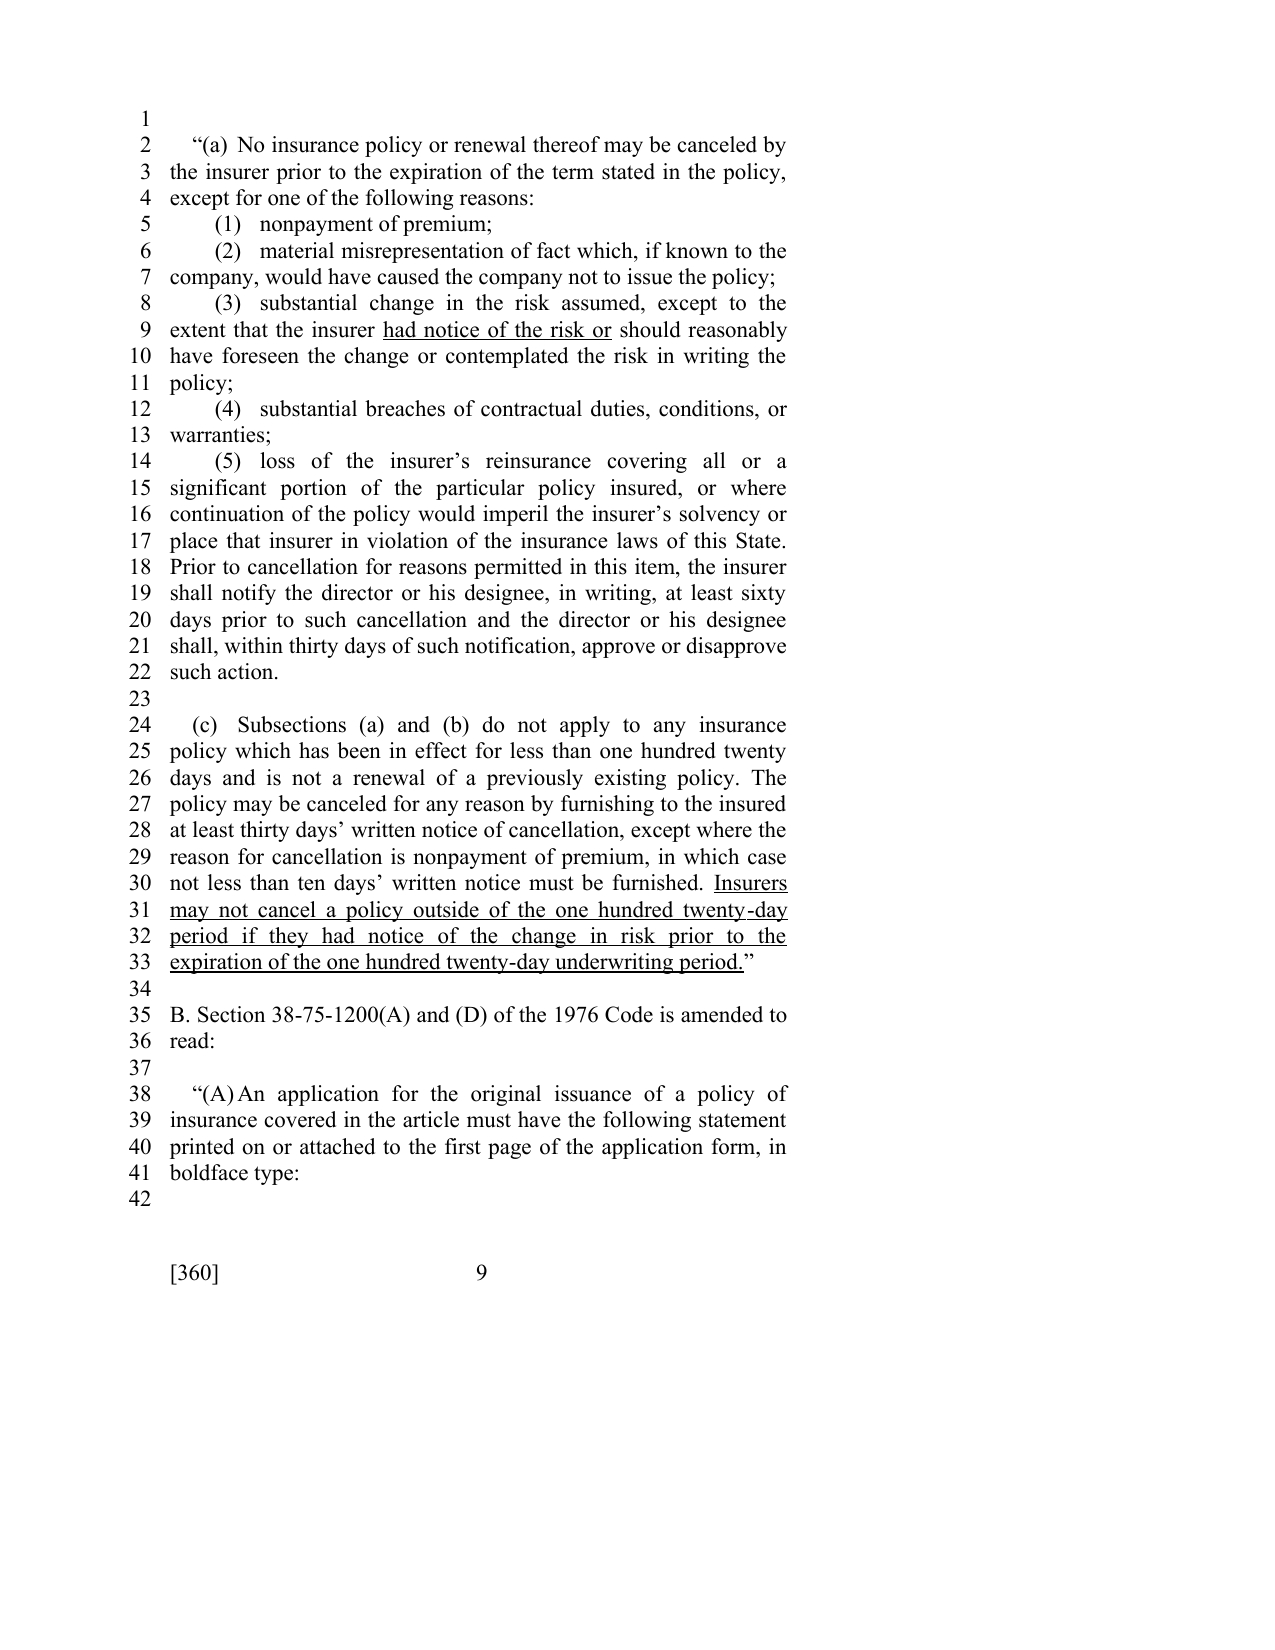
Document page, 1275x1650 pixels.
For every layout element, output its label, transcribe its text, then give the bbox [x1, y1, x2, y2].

text (2) material misrepresentation of fact which, if known to the company, would have caused the company not to issue the policy; [169, 237, 787, 289]
text “(a) No insurance policy or renewal thereof may be canceled by the insurer prior to the expiration of the term stated in the policy, except for one of the following reasons: [169, 131, 787, 210]
text (c) Subsections (a) and (b) do not apply to any insurance policy which has been in effect for less than one hundred twenty days and is not a renewal of a previously existing policy. The policy may be canceled for any reason by furnishing to the insured at least thirty days’ written notice of cancellation, except where the reason for cancellation is nonpayment of premium, in which case not less than ten days’ written notice must be furnished. Insurers may not cancel a policy outside of the one hundred twenty-day period if they had notice of the change in risk prior to the expiration of the one hundred twenty-day underwriting period.” [169, 711, 787, 919]
text (3) substantial change in the risk assumed, except to the extent that the insurer had notice of the risk or should reasonably have foreseen the change or contemplated the risk in writing the policy; [169, 289, 787, 395]
text (5) loss of the insurer’s reinsurance covering all or a significant portion of the particular policy insured, or where continuation of the policy would imperil the insurer’s solvency or place that insurer in violation of the insurance laws of this State. Prior to cancellation for reasons permitted in this item, the insurer shall notify the director or his designee, in writing, at least sixty days prior to such cancellation and the director or his designee shall, within thirty days of such notification, approve or disapprove such action. [169, 448, 787, 685]
text “(A) An application for the original issuance of a policy of insurance covered in the article must have the following statement printed on or attached to the first page of the application form, in boldface type: [169, 1080, 787, 1186]
text (4) substantial breaches of contractual duties, conditions, or warranties; [169, 395, 787, 448]
text (1) nonpayment of premium; [169, 210, 787, 237]
text B. Section 38-75-1200(A) and (D) of the 1976 Code is amended to read: [169, 1001, 787, 1054]
